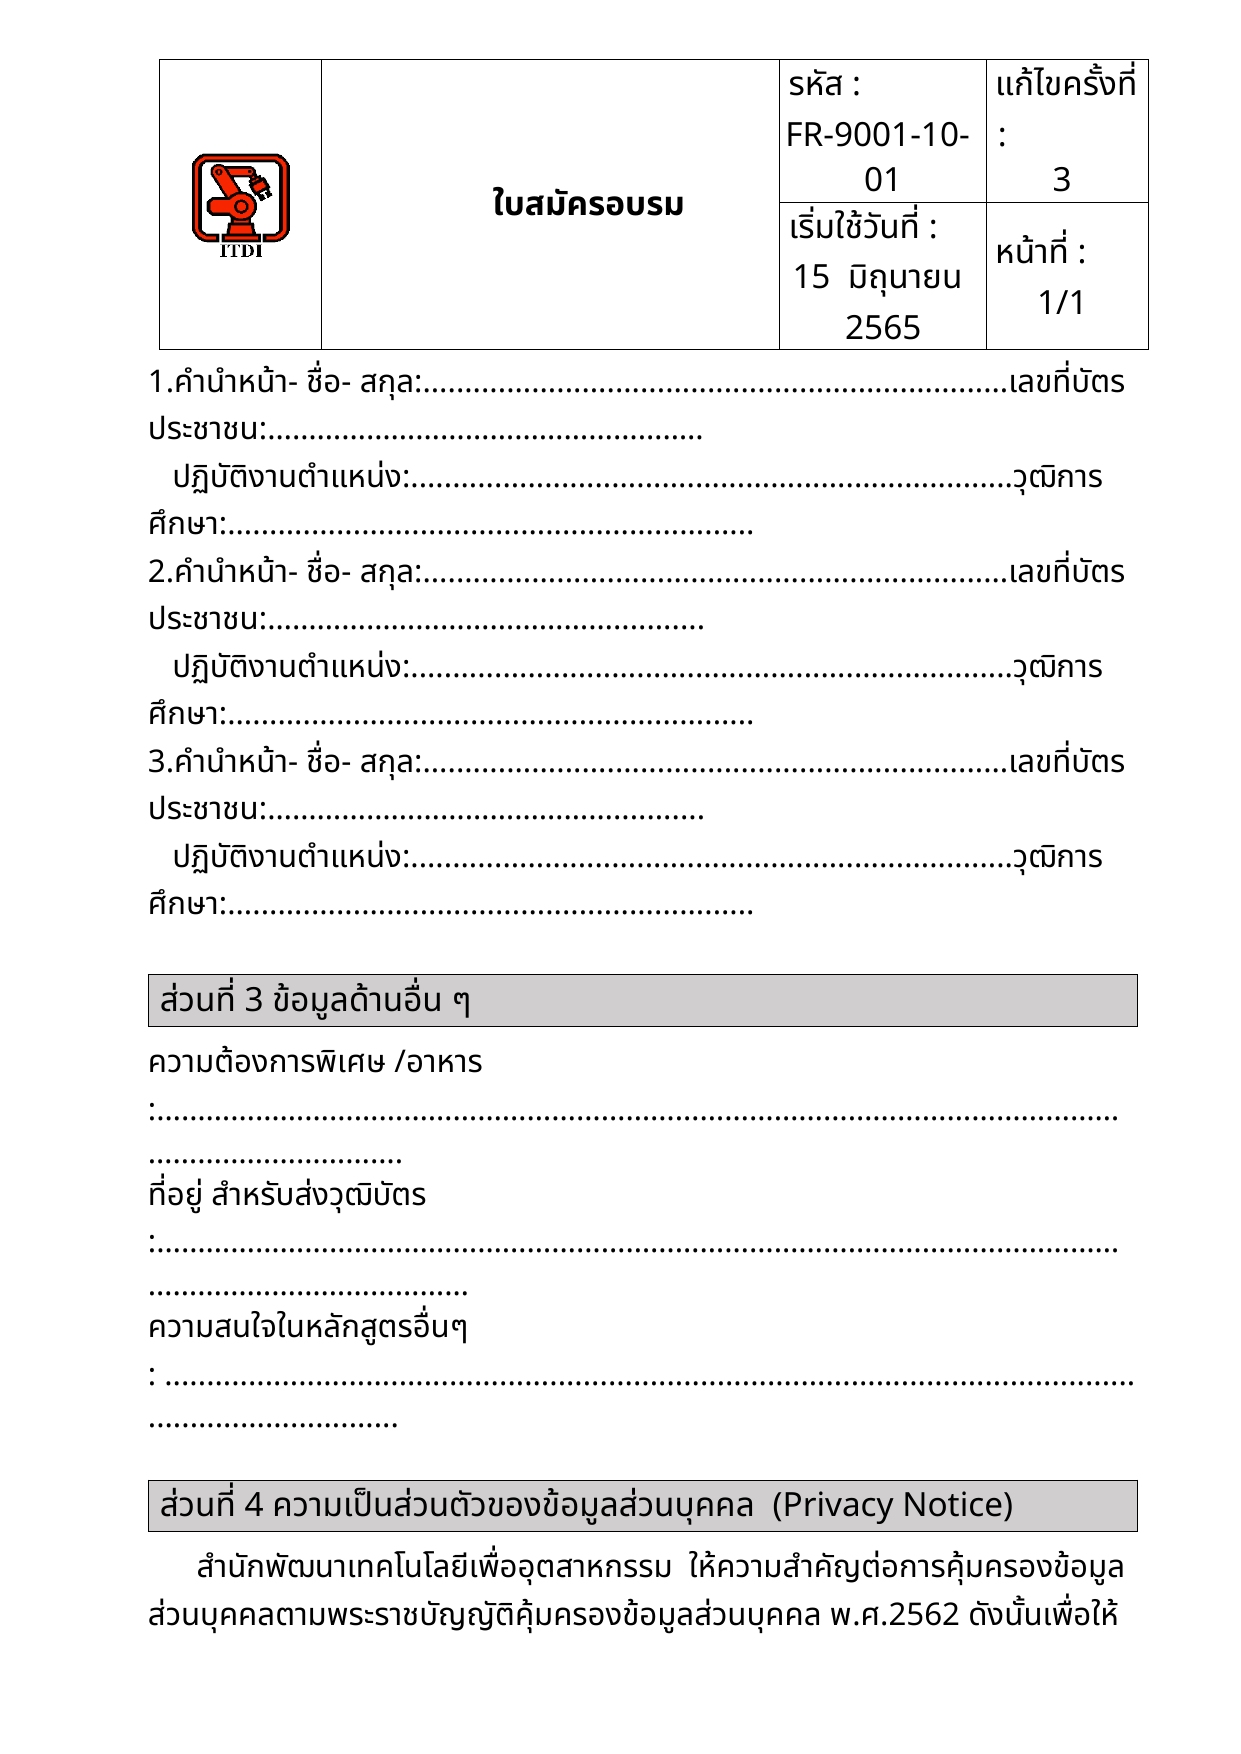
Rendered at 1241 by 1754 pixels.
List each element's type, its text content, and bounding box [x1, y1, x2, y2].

text ที่อยู่ สำหรับส่งวุฒิบัตร :………………………………………………………………………………………………………………………………………… [148, 1172, 1137, 1304]
text ปฏิบัติงานตำแหน่ง:........................................................................วุฒิการศึกษา:............................................................... [148, 454, 1137, 549]
text ความต้องการพิเศษ /อาหาร :…………………………………………………………………………………………………………………………………. [148, 1039, 1137, 1172]
text ความสนใจในหลักสูตรอื่นๆ : .................................................................................................................................................. [148, 1304, 1137, 1437]
table_header ส่วนที่ 3 ข้อมูลด้านอื่น ๆ [149, 975, 1137, 1026]
text 1.คำนำหน้า- ชื่อ- สกุล:......................................................................เลขที่บัตรประชาชน:…………………………………………….. [148, 359, 1137, 454]
picture [187, 151, 295, 259]
text ปฏิบัติงานตำแหน่ง:........................................................................วุฒิการศึกษา:............................................................... [148, 834, 1137, 929]
text 2.คำนำหน้า- ชื่อ- สกุล:......................................................................เลขที่บัตรประชาชน:……………………………………........... [148, 549, 1137, 644]
text 3.คำนำหน้า- ชื่อ- สกุล:......................................................................เลขที่บัตรประชาชน:……………………………………........... [148, 739, 1137, 834]
table_header ส่วนที่ 4 ความเป็นส่วนตัวของข้อมูลส่วนบุคคล (Privacy Notice) [149, 1481, 1137, 1531]
text ปฏิบัติงานตำแหน่ง:........................................................................วุฒิการศึกษา:............................................................... [148, 644, 1137, 739]
